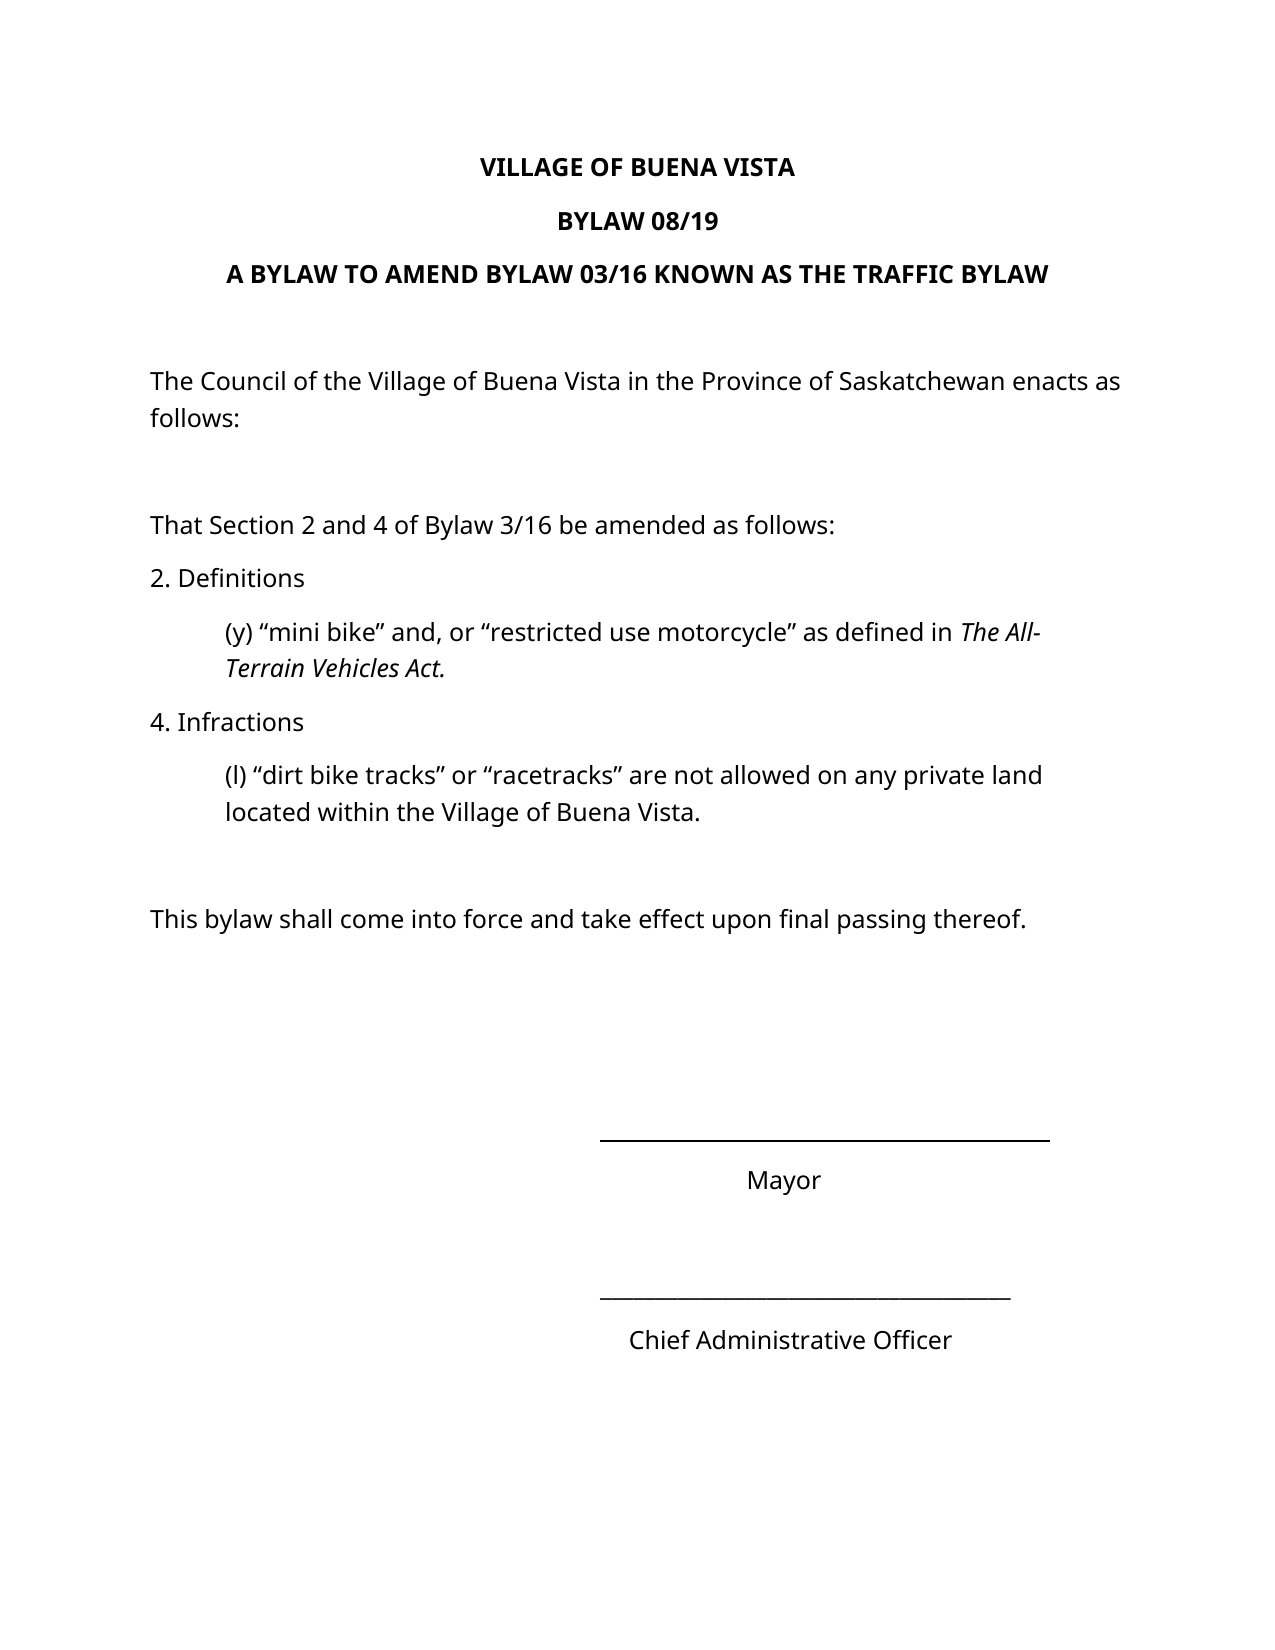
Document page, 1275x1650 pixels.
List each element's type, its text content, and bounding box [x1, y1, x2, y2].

text _____________________________________ [150, 1269, 1125, 1304]
text Chief Administrative Officer [150, 1323, 1125, 1357]
text 4. Infractions [150, 704, 1125, 738]
text VILLAGE OF BUENA VISTA [150, 150, 1125, 184]
text (l) “dirt bike tracks” or “racetracks” are not allowed on any private land located within the Village of Buena Vista. [150, 758, 1125, 829]
text A BYLAW TO AMEND BYLAW 03/16 KNOWN AS THE TRAFFIC BYLAW [150, 257, 1125, 291]
text The Council of the Village of Buena Vista in the Province of Saskatchewan enacts as follows: [150, 364, 1125, 434]
text 2. Definitions [150, 561, 1125, 595]
text BYLAW 08/19 [150, 203, 1125, 237]
text (y) “mini bike” and, or “restricted use motorcycle” as defined in The All- Terrain Vehicles Act. [150, 614, 1125, 685]
text That Section 2 and 4 of Bylaw 3/16 be amended as follows: [150, 507, 1125, 541]
text Mayor [150, 1163, 1125, 1197]
text This bylaw shall come into force and take effect upon final passing thereof. [150, 902, 1125, 936]
